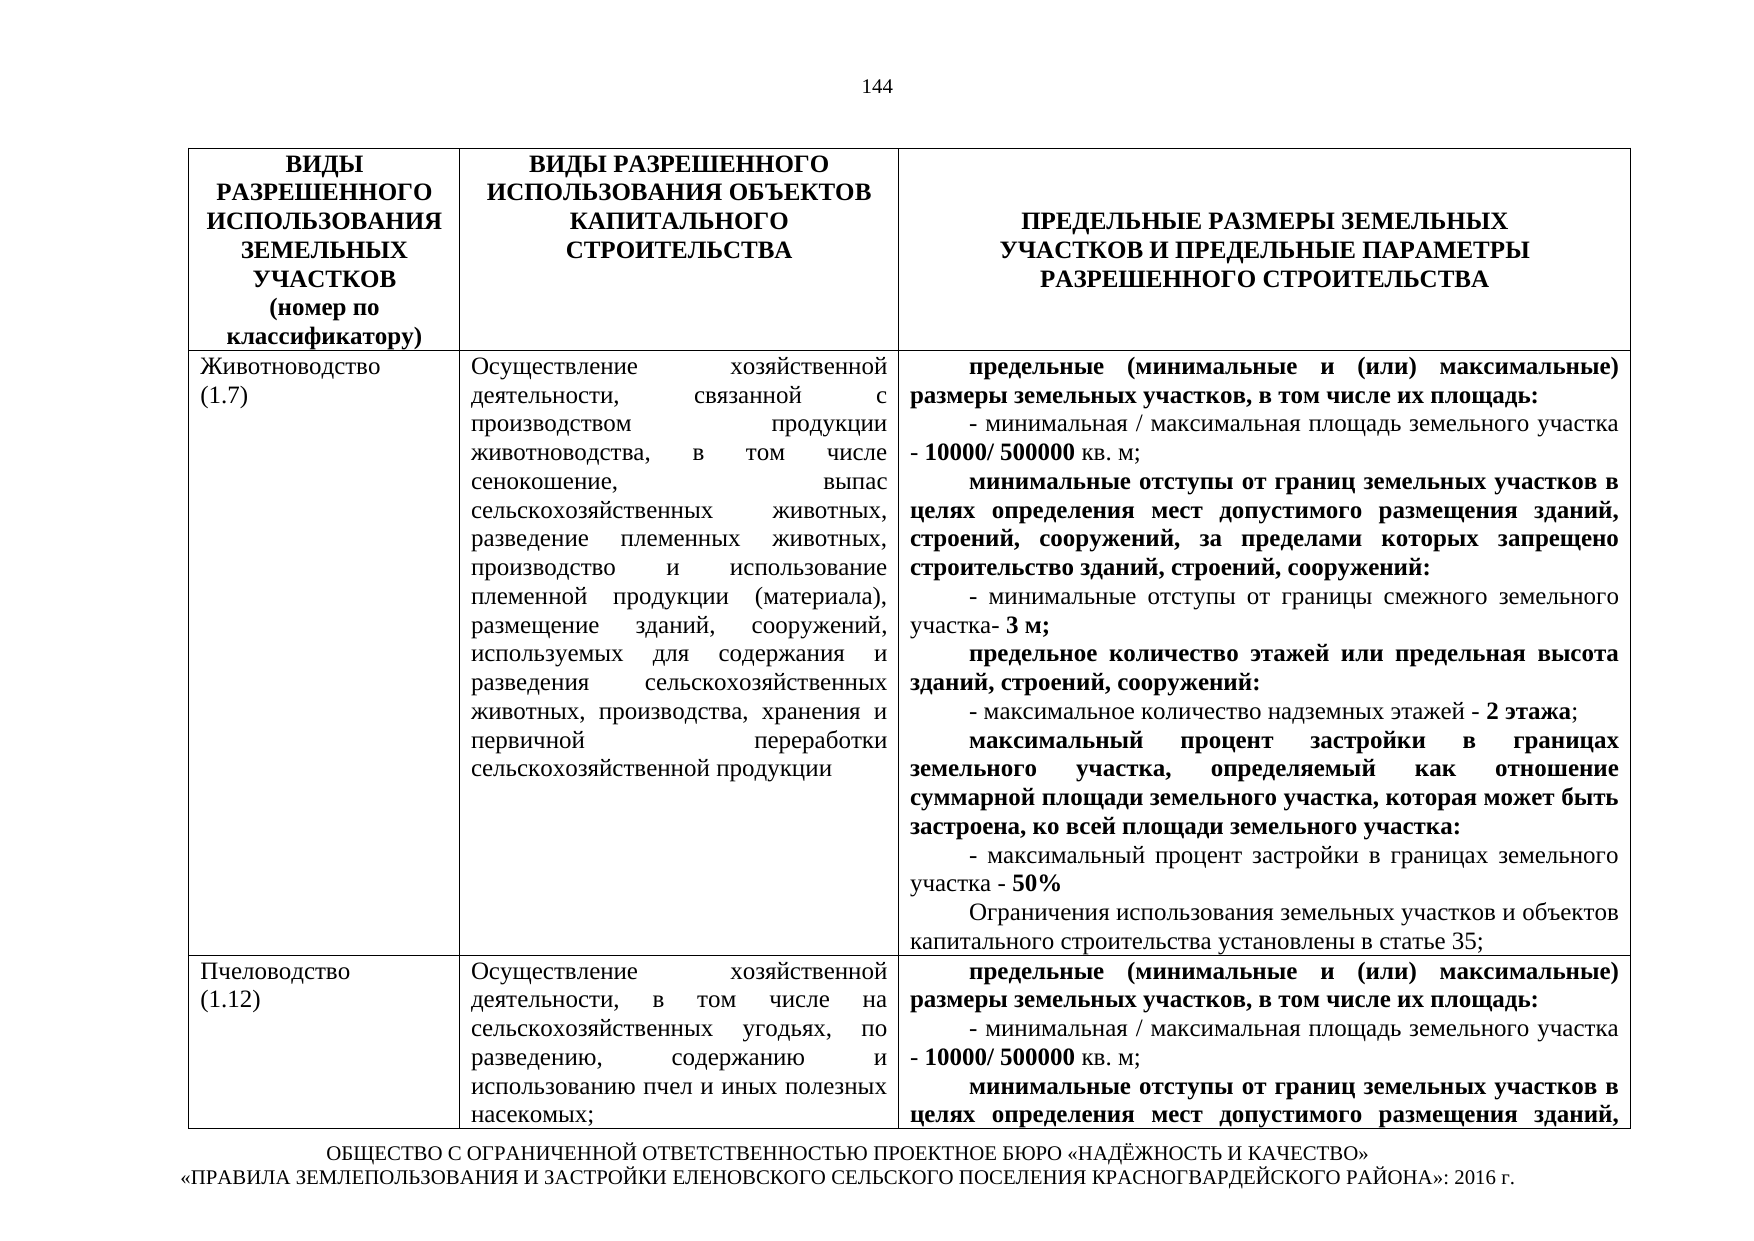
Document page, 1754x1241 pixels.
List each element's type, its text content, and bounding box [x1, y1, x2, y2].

table_header ВИДЫ РАЗРЕШЕННОГО ИСПОЛЬЗОВАНИЯ ЗЕМЕЛЬНЫХ УЧАСТКОВ (номер по классификатору) [189, 149, 459, 350]
table_header ВИДЫ РАЗРЕШЕННОГО ИСПОЛЬЗОВАНИЯ ОБЪЕКТОВ КАПИТАЛЬНОГО СТРОИТЕЛЬСТВА [460, 149, 898, 350]
table_cell Пчеловодство (1.12) [189, 956, 459, 1128]
table_header ПРЕДЕЛЬНЫЕ РАЗМЕРЫ ЗЕМЕЛЬНЫХ УЧАСТКОВ И ПРЕДЕЛЬНЫЕ ПАРАМЕТРЫ РАЗРЕШЕННОГО СТРОИТЕЛЬСТВА [899, 149, 1630, 350]
table_cell Осуществление хозяйственной деятельности, связанной с производством продукции животноводства, в том числе сенокошение, выпас сельскохозяйственных животных, разведение племенных животных, производство и использование племенной продукции (материала), размещение зданий, сооружений, используемых для содержания и разведения сельскохозяйственных животных, производства, хранения и первичной переработки сельскохозяйственной продукции [460, 351, 898, 955]
table_cell Животноводство (1.7) [189, 351, 459, 955]
